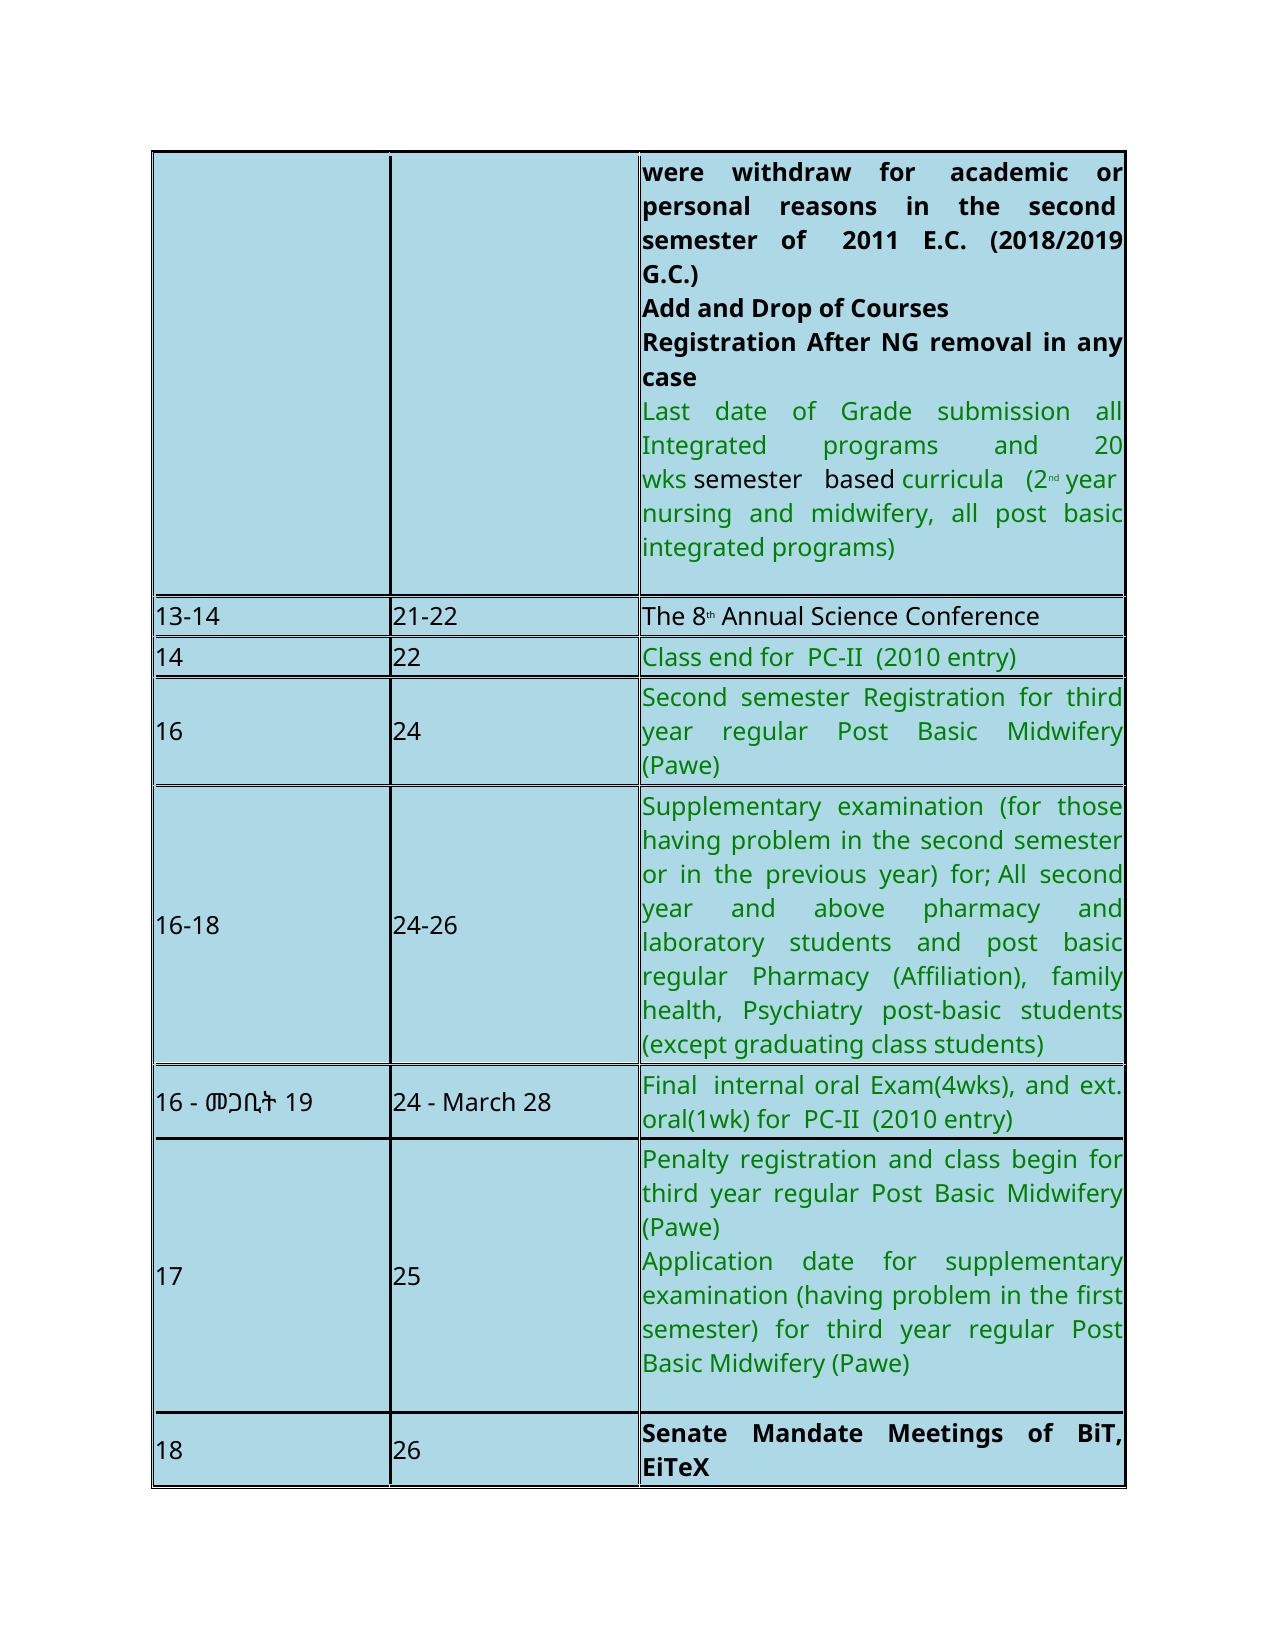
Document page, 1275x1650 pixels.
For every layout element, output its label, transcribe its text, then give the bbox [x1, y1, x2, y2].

table_cell Supplementary examination (for those having problem in the second semester or in the previous year) for; All second year and above pharmacy and laboratory students and post basic regular Pharmacy (Affiliation), family health, Psychiatry post-basic students (except graduating class students) [640, 784, 1126, 1062]
table_cell The 8th Annual Science Conference [641, 594, 1125, 635]
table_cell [640, 153, 1124, 594]
table_cell Senate Mandate Meetings of BiT, EiTeX [640, 1411, 1124, 1485]
table_cell 24 - March 28 [392, 1066, 638, 1137]
table_cell 24-26 [392, 787, 638, 1062]
table_cell Second semester Registration for third year regular Post Basic Midwifery (Pawe) [641, 675, 1125, 784]
table_cell 13 [154, 152, 390, 594]
table_cell 14 [152, 635, 390, 675]
table_cell 18 [154, 1411, 390, 1485]
table_cell 16-18 [152, 784, 390, 1062]
table_cell 13-14 [154, 594, 389, 635]
table_cell 16 [154, 675, 389, 784]
table_cell 22 [392, 638, 638, 675]
table_cell Final internal oral Exam(4wks), and ext. oral(1wk) for PC-II (2010 entry) [641, 1063, 1125, 1137]
table_cell 21-22 [392, 598, 638, 635]
table_cell Penalty registration and class begin for third year regular Post Basic Midwifery (Pawe) Application date for supplementary examination (having problem in the first semester) for third year regular Post Basic Midwifery (Pawe) [641, 1137, 1124, 1411]
table_cell 17 [154, 1137, 389, 1411]
table_cell 21 [390, 153, 639, 594]
table_cell 24 [392, 679, 638, 784]
table_cell 25 [392, 1140, 638, 1411]
table_cell 26 [390, 1414, 639, 1485]
table_cell Class end for PC-II (2010 entry) [640, 635, 1126, 675]
table_cell 16 - መጋቢት 19 [154, 1063, 389, 1137]
